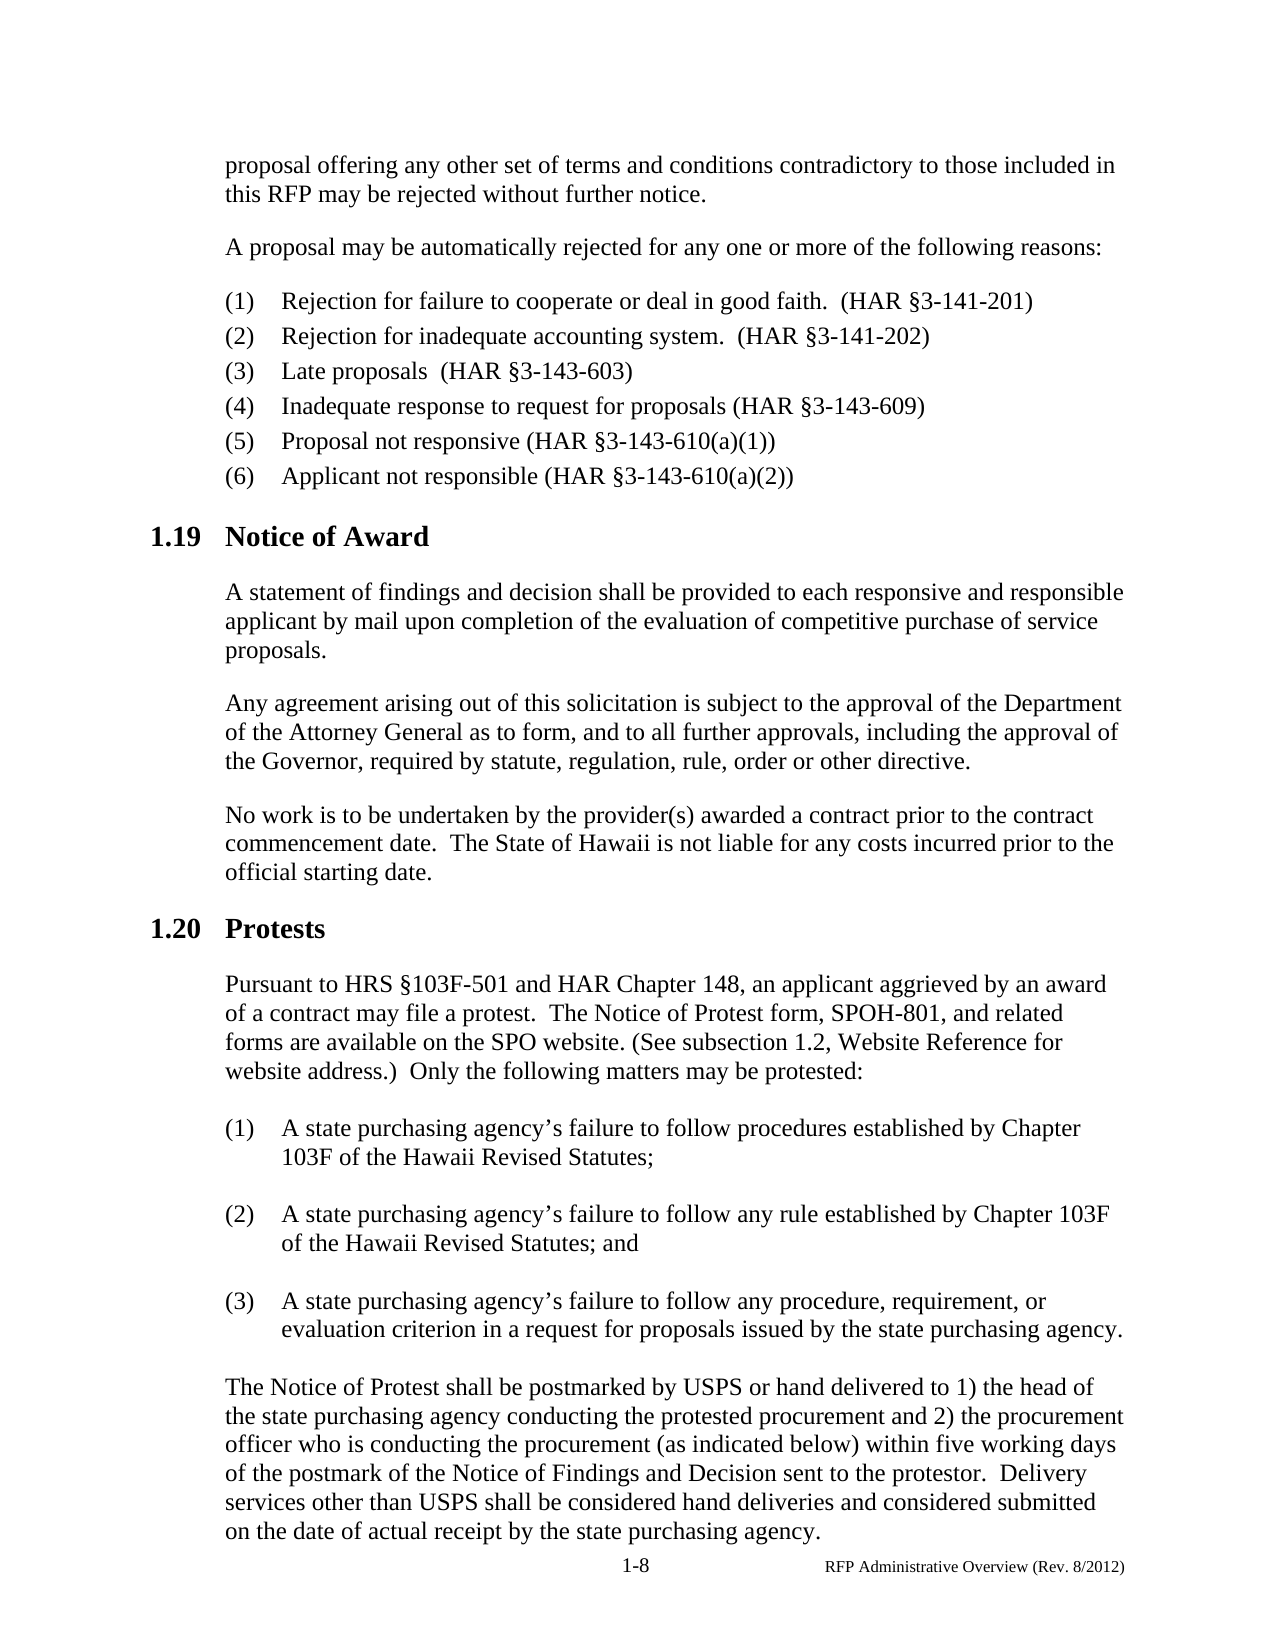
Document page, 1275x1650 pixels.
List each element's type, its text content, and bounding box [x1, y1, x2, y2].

list Rejection for failure to cooperate or deal in good faith. (HAR §3-141-201) [225, 286, 1125, 315]
text No work is to be undertaken by the provider(s) awarded a contract prior to the contract commencement date. The State of Hawaii is not liable for any costs incurred prior to the official starting date. [225, 800, 1125, 886]
list Late proposals (HAR §3-143-603) [225, 356, 1125, 385]
text A proposal may be automatically rejected for any one or more of the following reasons: [225, 232, 1125, 261]
text Any agreement arising out of this solicitation is subject to the approval of the Department of the Attorney General as to form, and to all further approvals, including the approval of the Governor, required by statute, regulation, rule, order or other directive. [225, 688, 1125, 775]
list Inadequate response to request for proposals (HAR §3-143-609) [225, 391, 1125, 420]
list Proposal not responsive (HAR §3-143-610(a)(1)) [225, 426, 1125, 455]
text The Notice of Protest shall be postmarked by USPS or hand delivered to 1) the head of the state purchasing agency conducting the protested procurement and 2) the procurement officer who is conducting the procurement (as indicated below) within five working days of the postmark of the Notice of Findings and Decision sent to the protestor. Delivery services other than USPS shall be considered hand deliveries and considered submitted on the date of actual receipt by the state purchasing agency. [225, 1372, 1125, 1544]
subtitle Notice of Award [150, 519, 1125, 552]
list A state purchasing agency’s failure to follow any rule established by Chapter 103F of the Hawaii Revised Statutes; and [225, 1199, 1125, 1257]
list Rejection for inadequate accounting system. (HAR §3-141-202) [225, 321, 1125, 350]
subtitle Protests [150, 911, 1125, 944]
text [225, 150, 1125, 207]
text Pursuant to HRS §103F-501 and HAR Chapter 148, an applicant aggrieved by an award of a contract may file a protest. The Notice of Protest form, SPOH-801, and related forms are available on the SPO website. (See subsection 1.2, Website Reference for website address.) Only the following matters may be protested: [225, 969, 1125, 1084]
text A statement of findings and decision shall be provided to each responsive and responsible applicant by mail upon completion of the evaluation of competitive purchase of service proposals. [225, 577, 1125, 663]
list Applicant not responsible (HAR §3-143-610(a)(2)) [225, 461, 1125, 490]
list A state purchasing agency’s failure to follow any procedure, requirement, or evaluation criterion in a request for proposals issued by the state purchasing agency. [225, 1286, 1125, 1343]
list A state purchasing agency’s failure to follow procedures established by Chapter 103F of the Hawaii Revised Statutes; [225, 1113, 1125, 1171]
